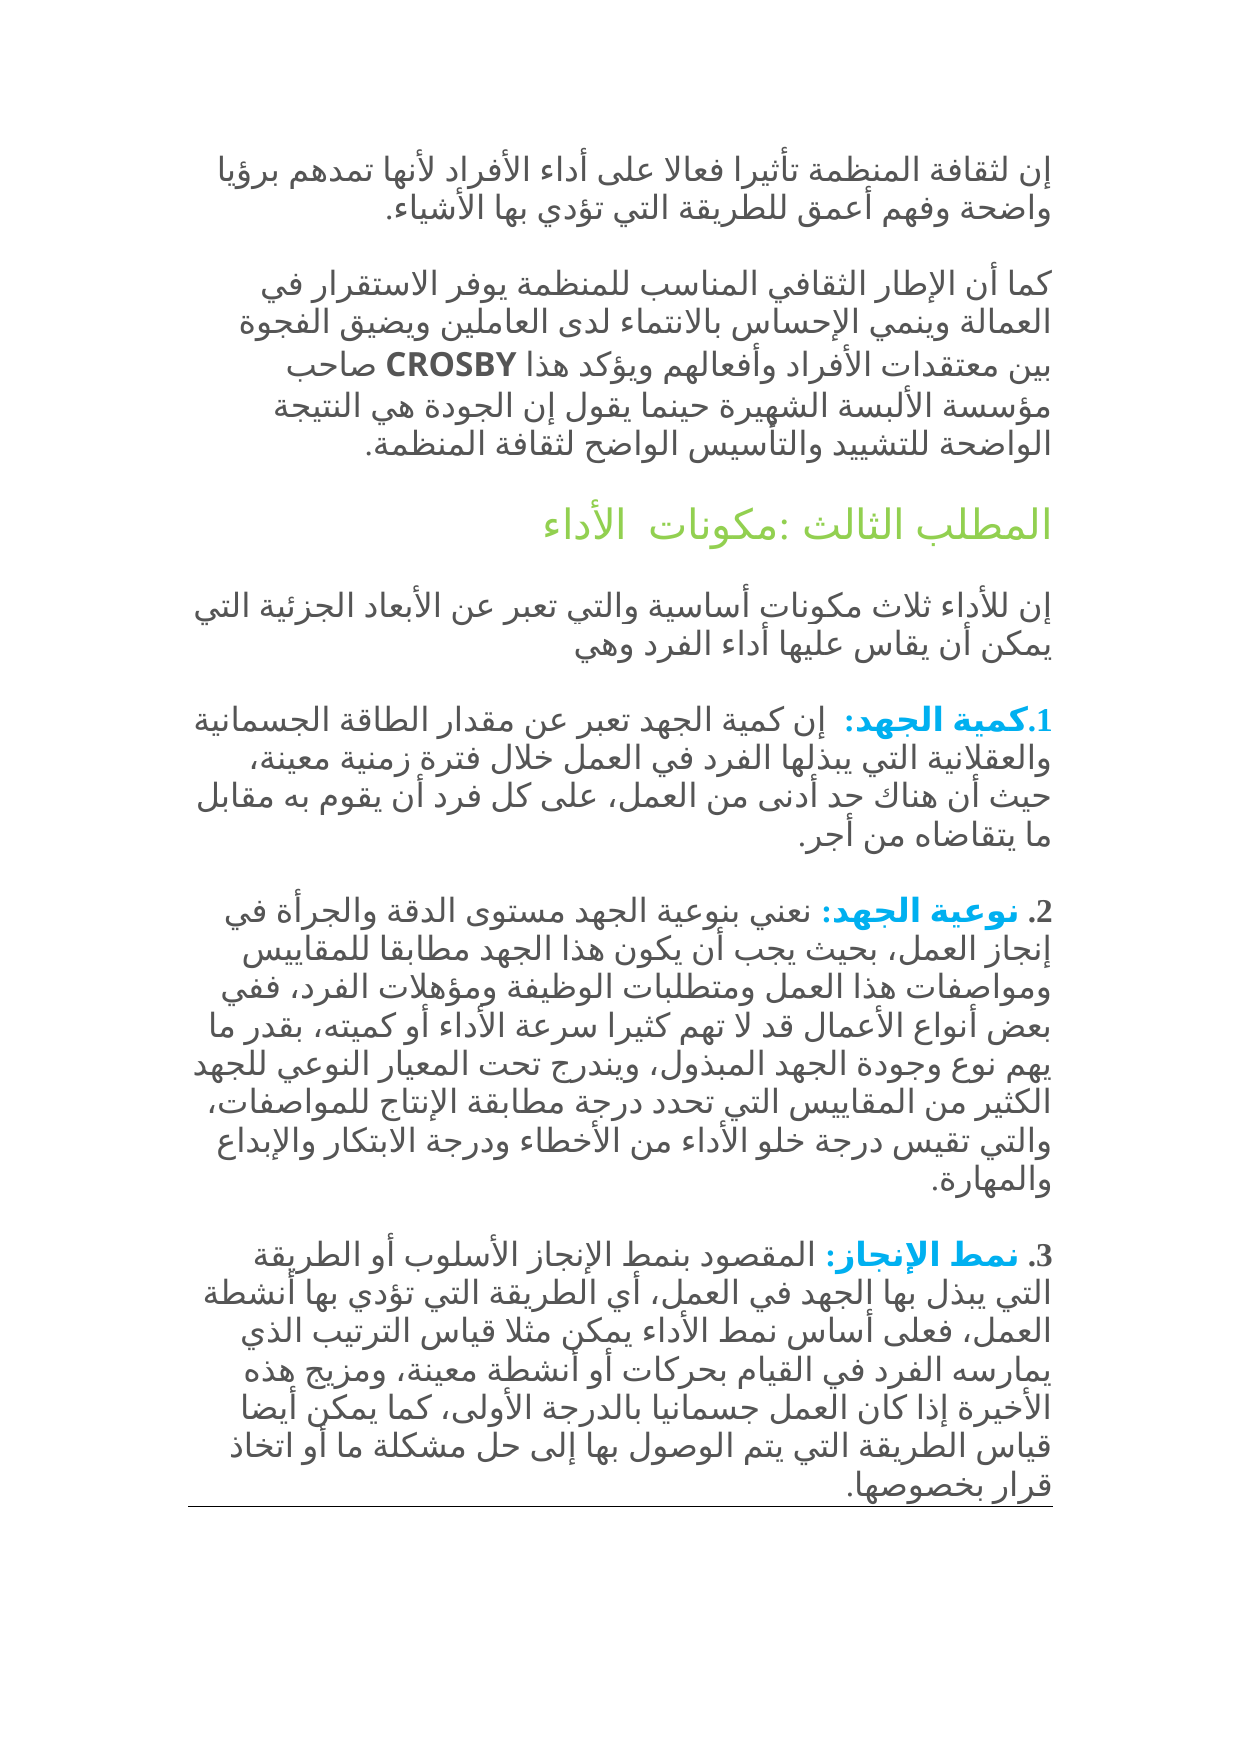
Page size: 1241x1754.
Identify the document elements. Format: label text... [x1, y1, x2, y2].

text 2. نوعية الجهد: نعني بنوعية الجهد مستوى الدقة والجرأة في إنجاز العمل، بحيث يجب أن يكون هذا الجهد مطابقا للمقاييس ومواصفات هذا العمل ومتطلبات الوظيفة ومؤهلات الفرد، ففي بعض أنواع الأعمال قد لا تهم كثيرا سرعة الأداء أو كميته، بقدر ما يهم نوع وجودة الجهد المبذول، ويندرج تحت المعيار النوعي للجهد الكثير من المقاييس التي تحدد درجة مطابقة الإنتاج للمواصفات، والتي تقيس درجة خلو الأداء من الأخطاء ودرجة الابتكار والإبداع والمهارة. [187, 891, 1053, 1198]
text كما أن الإطار الثقافي المناسب للمنظمة يوفر الاستقرار في العمالة وينمي الإحساس بالانتماء لدى العاملين ويضيق الفجوة بين معتقدات الأفراد وأفعالهم ويؤكد هذا CROSBY صاحب مؤسسة الألبسة الشهيرة حينما يقول إن الجودة هي النتيجة الواضحة للتشييد والتأسيس الواضح لثقافة المنظمة. [187, 264, 1053, 463]
text إن لثقافة المنظمة تأثيرا فعالا على أداء الأفراد لأنها تمدهم برؤيا واضحة وفهم أعمق للطريقة التي تؤدي بها الأشياء. [187, 150, 1053, 227]
text 1.كمية الجهد: إن كمية الجهد تعبر عن مقدار الطاقة الجسمانية والعقلانية التي يبذلها الفرد في العمل خلال فترة زمنية معينة، حيث أن هناك حد أدنى من العمل، على كل فرد أن يقوم به مقابل ما يتقاضاه من أجر. [187, 700, 1053, 853]
text إن للأداء ثلاث مكونات أساسية والتي تعبر عن الأبعاد الجزئية التي يمكن أن يقاس عليها أداء الفرد وهي [187, 586, 573, 663]
text 3. نمط الإنجاز: المقصود بنمط الإنجاز الأسلوب أو الطريقة التي يبذل بها الجهد في العمل، أي الطريقة التي تؤدي بها أنشطة العمل، فعلى أساس نمط الأداء يمكن مثلا قياس الترتيب الذي يمارسه الفرد في القيام بحركات أو أنشطة معينة، ومزيج هذه الأخيرة إذا كان العمل جسمانيا بالدرجة الأولى، كما يمكن أيضا قياس الطريقة التي يتم الوصول بها إلى حل مشكلة ما أو اتخاذ قرار بخصوصها. [187, 1235, 1053, 1507]
text المطلب الثالث :مكونات الأداء [187, 500, 1053, 548]
